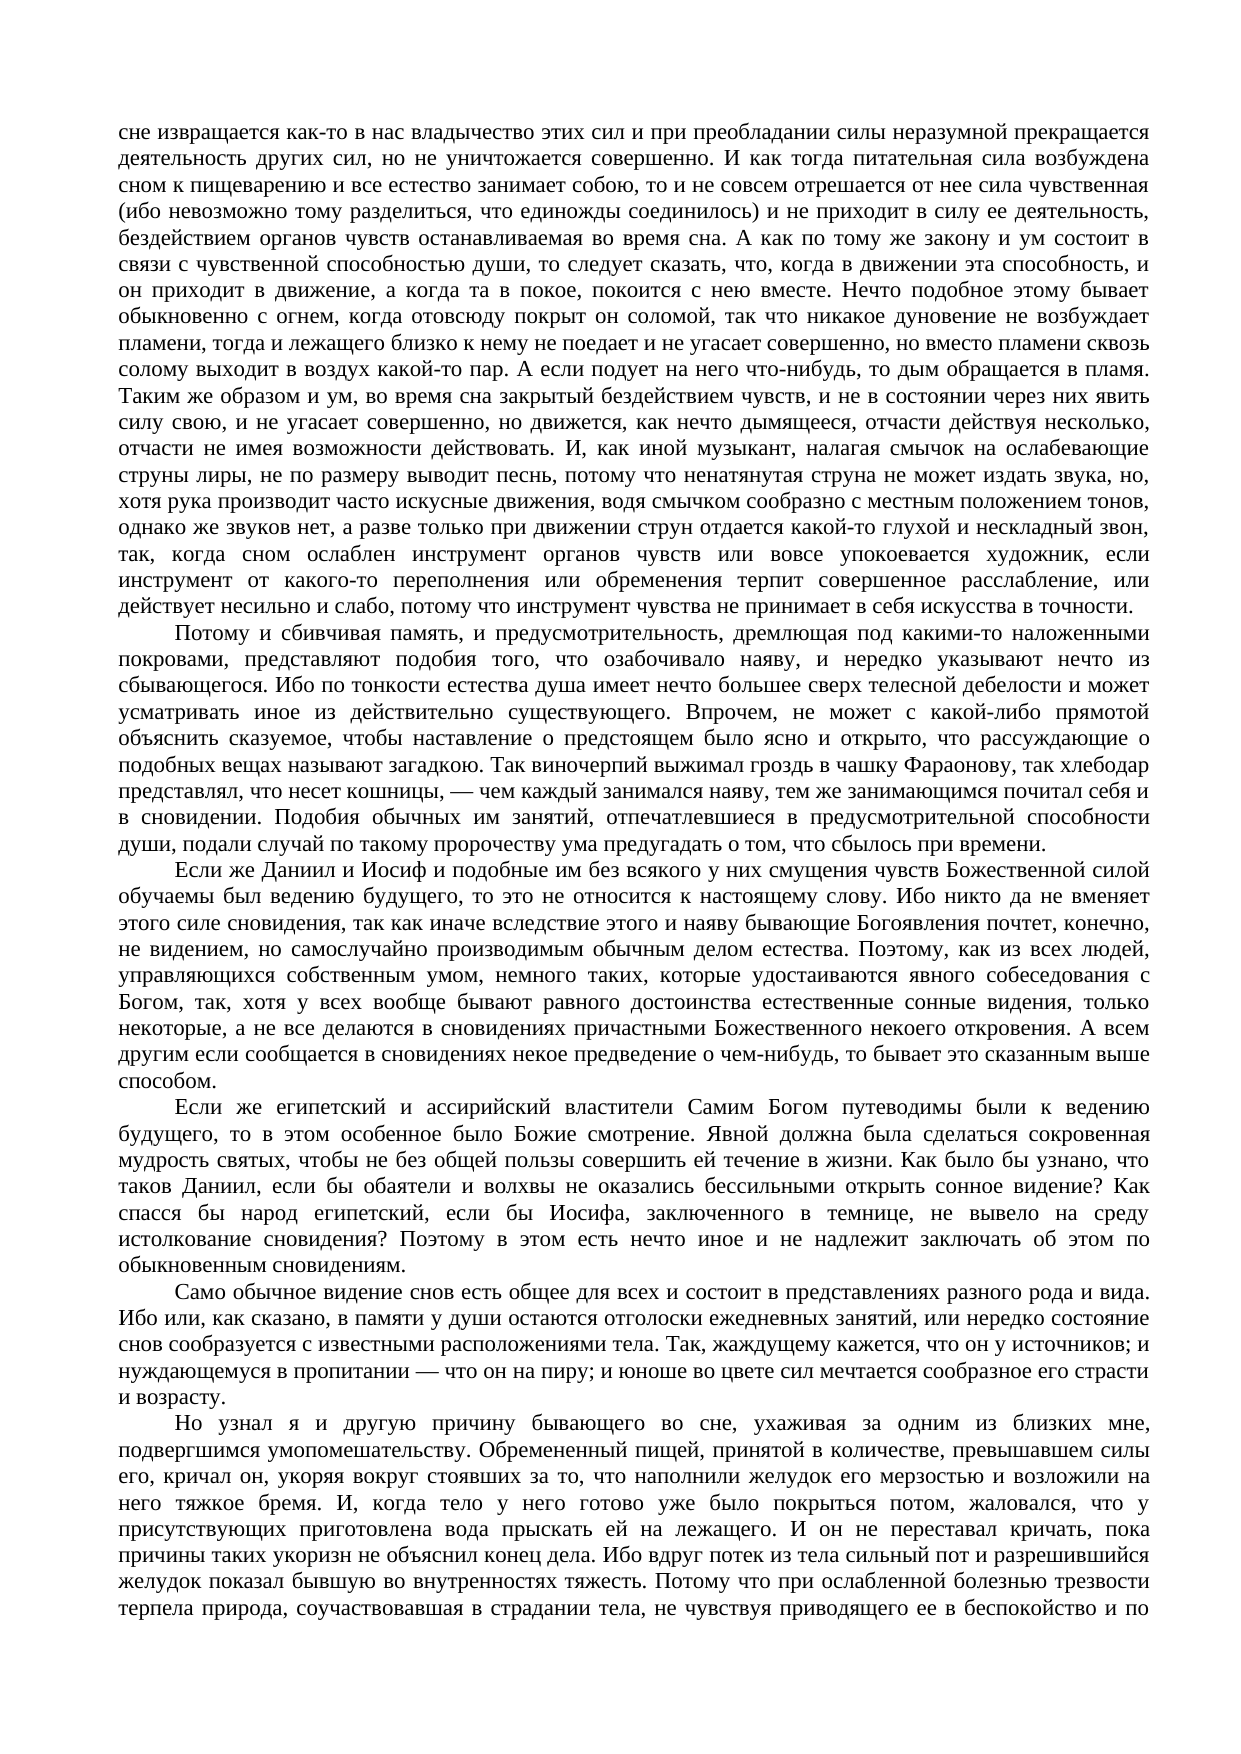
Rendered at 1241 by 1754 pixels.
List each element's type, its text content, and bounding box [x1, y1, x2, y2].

text Потому и сбивчивая память, и предусмотрительность, дремлющая под какими-то наложенными покровами, представляют подобия того, что озабочивало наяву, и нередко указывают нечто из сбывающегося. Ибо по тонкости естества душа имеет нечто большее сверх телесной дебелости и может усматривать иное из действительно существующего. Впрочем, не может с какой-либо прямотой объяснить сказуемое, чтобы наставление о предстоящем было ясно и открыто, что рассуждающие о подобных вещах называют загадкою. Так виночерпий выжимал гроздь в чашку Фараонову, так хлебодар представлял, что несет кошницы, — чем каждый занимался наяву, тем же занимающимся почитал себя и в сновидении. Подобия обычных им занятий, отпечатлевшиеся в предусмотрительной способности души, подали случай по такому пророчеству ума предугадать о том, что сбылось при времени. [118, 619, 1152, 856]
text Если же Даниил и Иосиф и подобные им без всякого у них смущения чувств Божественной силой обучаемы был ведению будущего, то это не относится к настоящему слову. Ибо никто да не вменяет этого силе сновидения, так как иначе вследствие этого и наяву бывающие Богоявления почтет, конечно, не видением, но самослучайно производимым обычным делом естества. Поэтому, как из всех людей, управляющихся собственным умом, немного таких, которые удостаиваются явного собеседования с Богом, так, хотя у всех вообще бывают равного достоинства естественные сонные видения, только некоторые, а не все делаются в сновидениях причастными Божественного некоего откровения. А всем другим если сообщается в сновидениях некое предведение о чем-нибудь, то бывает это сказанным выше способом. [118, 856, 1152, 1093]
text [118, 1409, 1152, 1620]
text Если же египетский и ассирийский властители Самим Богом путеводимы были к ведению будущего, то в этом особенное было Божие смотрение. Явной должна была сделаться сокровенная мудрость святых, чтобы не без общей пользы совершить ей течение в жизни. Как было бы узнано, что таков Даниил, если бы обаятели и волхвы не оказались бессильными открыть сонное видение? Как спасся бы народ египетский, если бы Иосифа, заключенного в темнице, не вывело на среду истолкование сновидения? Поэтому в этом есть нечто иное и не надлежит заключать об этом по обыкновенным сновидениям. [118, 1093, 1152, 1278]
text Само обычное видение снов есть общее для всех и состоит в представлениях разного рода и вида. Ибо или, как сказано, в памяти у души остаются отголоски ежедневных занятий, или нередко состояние снов сообразуется с известными расположениями тела. Так, жаждущему кажется, что он у источников; и нуждающемуся в пропитании — что он на пиру; и юноше во цвете сил мечтается сообразное его страсти и возрасту. [118, 1278, 1152, 1409]
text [118, 118, 1152, 619]
